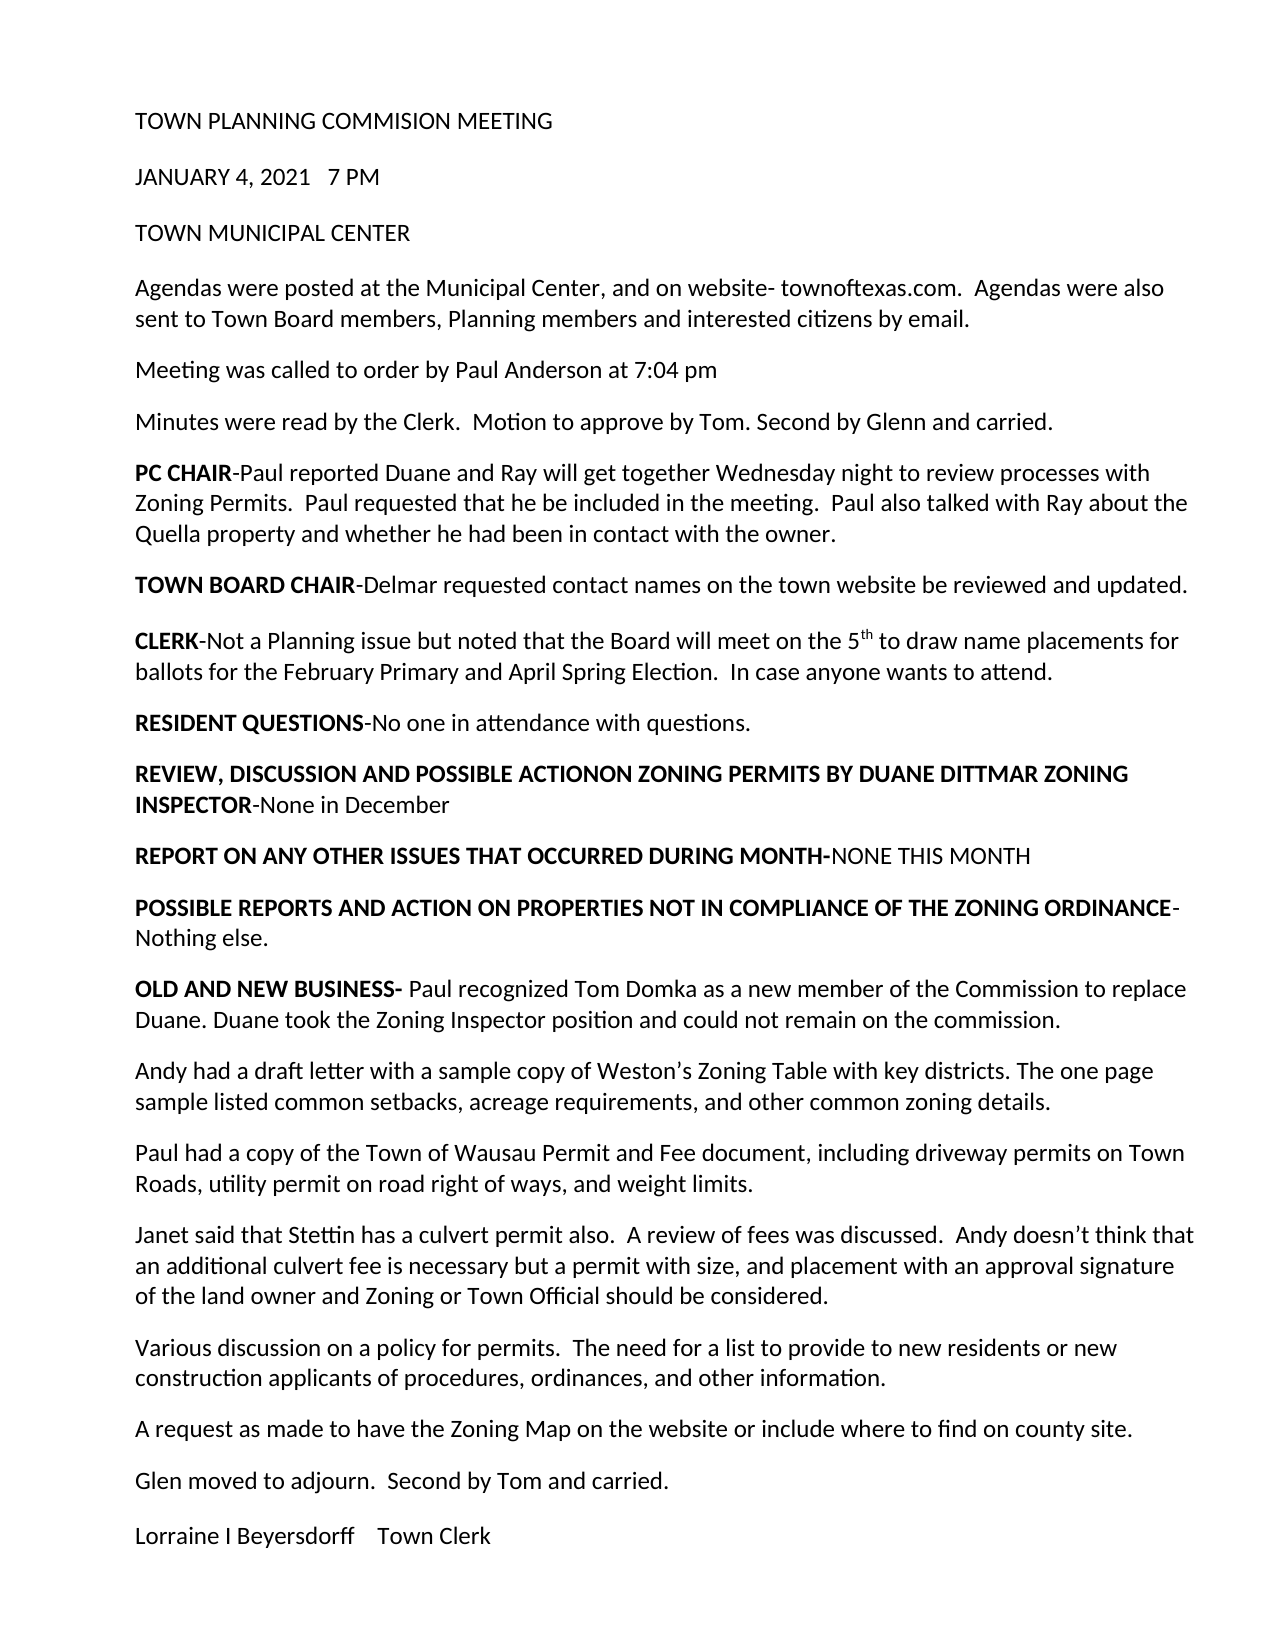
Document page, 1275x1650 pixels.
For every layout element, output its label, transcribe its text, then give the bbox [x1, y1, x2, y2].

text REVIEW, DISCUSSION AND POSSIBLE ACTIONON ZONING PERMITS BY DUANE DITTMAR ZONING INSPECTOR-None in December [135, 758, 1200, 819]
text REPORT ON ANY OTHER ISSUES THAT OCCURRED DURING MONTH-NONE THIS MONTH [135, 840, 1200, 871]
text Glen moved to adjourn. Second by Tom and carried. [135, 1465, 1200, 1495]
text PC CHAIR-Paul reported Duane and Ray will get together Wednesday night to review processes with Zoning Permits. Paul requested that he be included in the meeting. Paul also talked with Ray about the Quella property and whether he had been in contact with the owner. [135, 457, 1200, 549]
text Andy had a draft letter with a sample copy of Weston’s Zoning Table with key districts. The one page sample listed common setbacks, acreage requirements, and other common zoning details. [135, 1056, 1200, 1117]
text Agendas were posted at the Municipal Center, and on website- townoftexas.com. Agendas were also sent to Town Board members, Planning members and interested citizens by email. [135, 272, 1200, 333]
text Various discussion on a policy for permits. The need for a list to provide to new residents or new construction applicants of procedures, ordinances, and other information. [135, 1332, 1200, 1393]
text OLD AND NEW BUSINESS- Paul recognized Tom Domka as a new member of the Commission to replace Duane. Duane took the Zoning Inspector position and could not remain on the commission. [135, 974, 1200, 1035]
text Paul had a copy of the Town of Wausau Permit and Fee document, including driveway permits on Town Roads, utility permit on road right of ways, and weight limits. [135, 1137, 1200, 1198]
text A request as made to have the Zoning Map on the website or include where to find on county site. [135, 1413, 1200, 1444]
text Janet said that Stettin has a culvert permit also. A review of fees was discussed. Andy doesn’t think that an additional culvert fee is necessary but a permit with size, and placement with an approval signature of the land owner and Zoning or Town Official should be considered. [135, 1219, 1200, 1311]
text Lorraine I Beyersdorff Town Clerk [135, 1520, 1200, 1551]
text JANUARY 4, 2021 7 PM [135, 161, 1200, 191]
text Minutes were read by the Clerk. Motion to approve by Tom. Second by Glenn and carried. [135, 406, 1200, 436]
text Meeting was called to order by Paul Anderson at 7:04 pm [135, 354, 1200, 385]
text TOWN MUNICIPAL CENTER [135, 217, 1200, 247]
text RESIDENT QUESTIONS-No one in attendance with questions. [135, 707, 1200, 738]
text CLERK-Not a Planning issue but noted that the Board will meet on the 5th to draw name placements for ballots for the February Primary and April Spring Election. In case anyone wants to attend. [135, 625, 1200, 686]
text TOWN PLANNING COMMISION MEETING [135, 105, 1200, 136]
text POSSIBLE REPORTS AND ACTION ON PROPERTIES NOT IN COMPLIANCE OF THE ZONING ORDINANCE-Nothing else. [135, 892, 1200, 953]
text TOWN BOARD CHAIR-Delmar requested contact names on the town website be reviewed and updated. [135, 569, 1200, 600]
